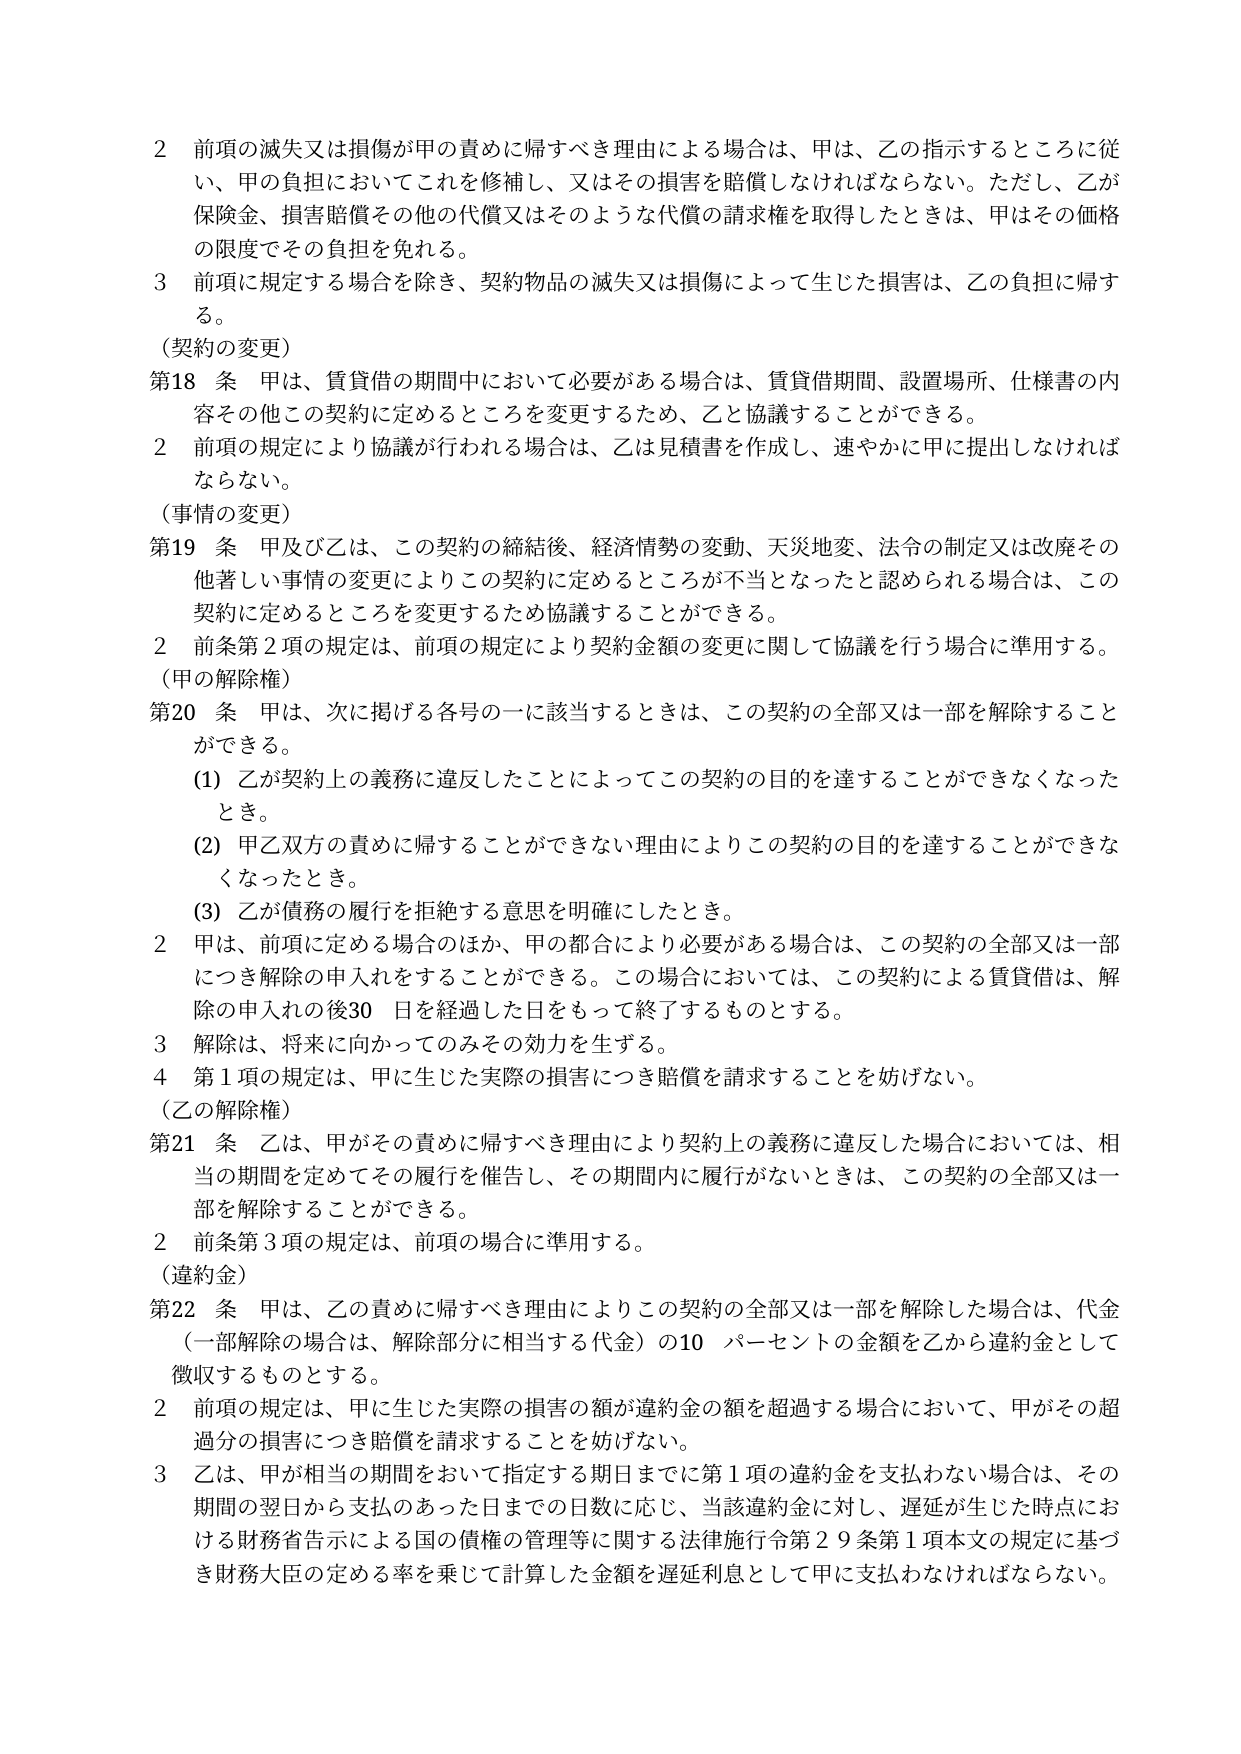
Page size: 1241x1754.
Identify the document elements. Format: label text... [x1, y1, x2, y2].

text くなったとき。 [149, 860, 1121, 893]
text 第19条 甲及び乙は、この契約の締結後、経済情勢の変動、天災地変、法令の制定又は改廃その他著しい事情の変更によりこの契約に定めるところが不当となったと認められる場合は、この契約に定めるところを変更するため協議することができる。 [149, 529, 1121, 628]
text 第22条 甲は、乙の責めに帰すべき理由によりこの契約の全部又は一部を解除した場合は、代金（一部解除の場合は、解除部分に相当する代金）の10パーセントの金額を乙から違約金として徴収するものとする。 [149, 1291, 1121, 1390]
text （契約の変更） [149, 330, 1121, 363]
text （事情の変更） [149, 496, 1121, 529]
text 第21条 乙は、甲がその責めに帰すべき理由により契約上の義務に違反した場合においては、相当の期間を定めてその履行を催告し、その期間内に履行がないときは、この契約の全部又は一部を解除することができる。 [149, 1125, 1121, 1225]
text ２ 前条第３項の規定は、前項の場合に準用する。 [149, 1225, 1121, 1258]
text ２ 前項の規定により協議が行われる場合は、乙は見積書を作成し、速やかに甲に提出しなければならない。 [149, 430, 1121, 496]
text (3) 乙が債務の履行を拒絶する意思を明確にしたとき。 [179, 893, 1121, 927]
text ２ 甲は、前項に定める場合のほか、甲の都合により必要がある場合は、この契約の全部又は一部につき解除の申入れをすることができる。この場合においては、この契約による賃貸借は、解除の申入れの後30日を経過した日をもって終了するものとする。 [149, 927, 1121, 1026]
text とき。 [149, 794, 1121, 827]
text (2) 甲乙双方の責めに帰することができない理由によりこの契約の目的を達することができな [162, 827, 1121, 860]
text （違約金） [149, 1258, 1121, 1291]
text ２ 前項の規定は、甲に生じた実際の損害の額が違約金の額を超過する場合において、甲がその超過分の損害につき賠償を請求することを妨げない。 [149, 1390, 1121, 1457]
text （甲の解除権） [149, 662, 1121, 695]
text 第20条 甲は、次に掲げる各号の一に該当するときは、この契約の全部又は一部を解除することができる。 [149, 695, 1121, 761]
text （乙の解除権） [149, 1092, 1121, 1125]
text ３ 前項に規定する場合を除き、契約物品の滅失又は損傷によって生じた損害は、乙の負担に帰する。 [149, 264, 1121, 330]
text ３ 解除は、将来に向かってのみその効力を生ずる。 [149, 1026, 1121, 1059]
text (1) 乙が契約上の義務に違反したことによってこの契約の目的を達することができなくなった [149, 761, 1121, 794]
text 第18条 甲は、賃貸借の期間中において必要がある場合は、賃貸借期間、設置場所、仕様書の内容その他この契約に定めるところを変更するため、乙と協議することができる。 [149, 363, 1121, 430]
text ２ 前条第２項の規定は、前項の規定により契約金額の変更に関して協議を行う場合に準用する。 [149, 628, 1121, 662]
text ３ 乙は、甲が相当の期間をおいて指定する期日までに第１項の違約金を支払わない場合は、その期間の翌日から支払のあった日までの日数に応じ、当該違約金に対し、遅延が生じた時点における財務省告示による国の債権の管理等に関する法律施行令第２９条第１項本文の規定に基づき財務大臣の定める率を乗じて計算した金額を遅延利息として甲に支払わなければならない。 [149, 1457, 1121, 1589]
text ２ 前項の滅失又は損傷が甲の責めに帰すべき理由による場合は、甲は、乙の指示するところに従い、甲の負担においてこれを修補し、又はその損害を賠償しなければならない。ただし、乙が保険金、損害賠償その他の代償又はそのような代償の請求権を取得したときは、甲はその価格の限度でその負担を免れる。 [149, 132, 1121, 264]
text ４ 第１項の規定は、甲に生じた実際の損害につき賠償を請求することを妨げない。 [149, 1059, 1121, 1092]
